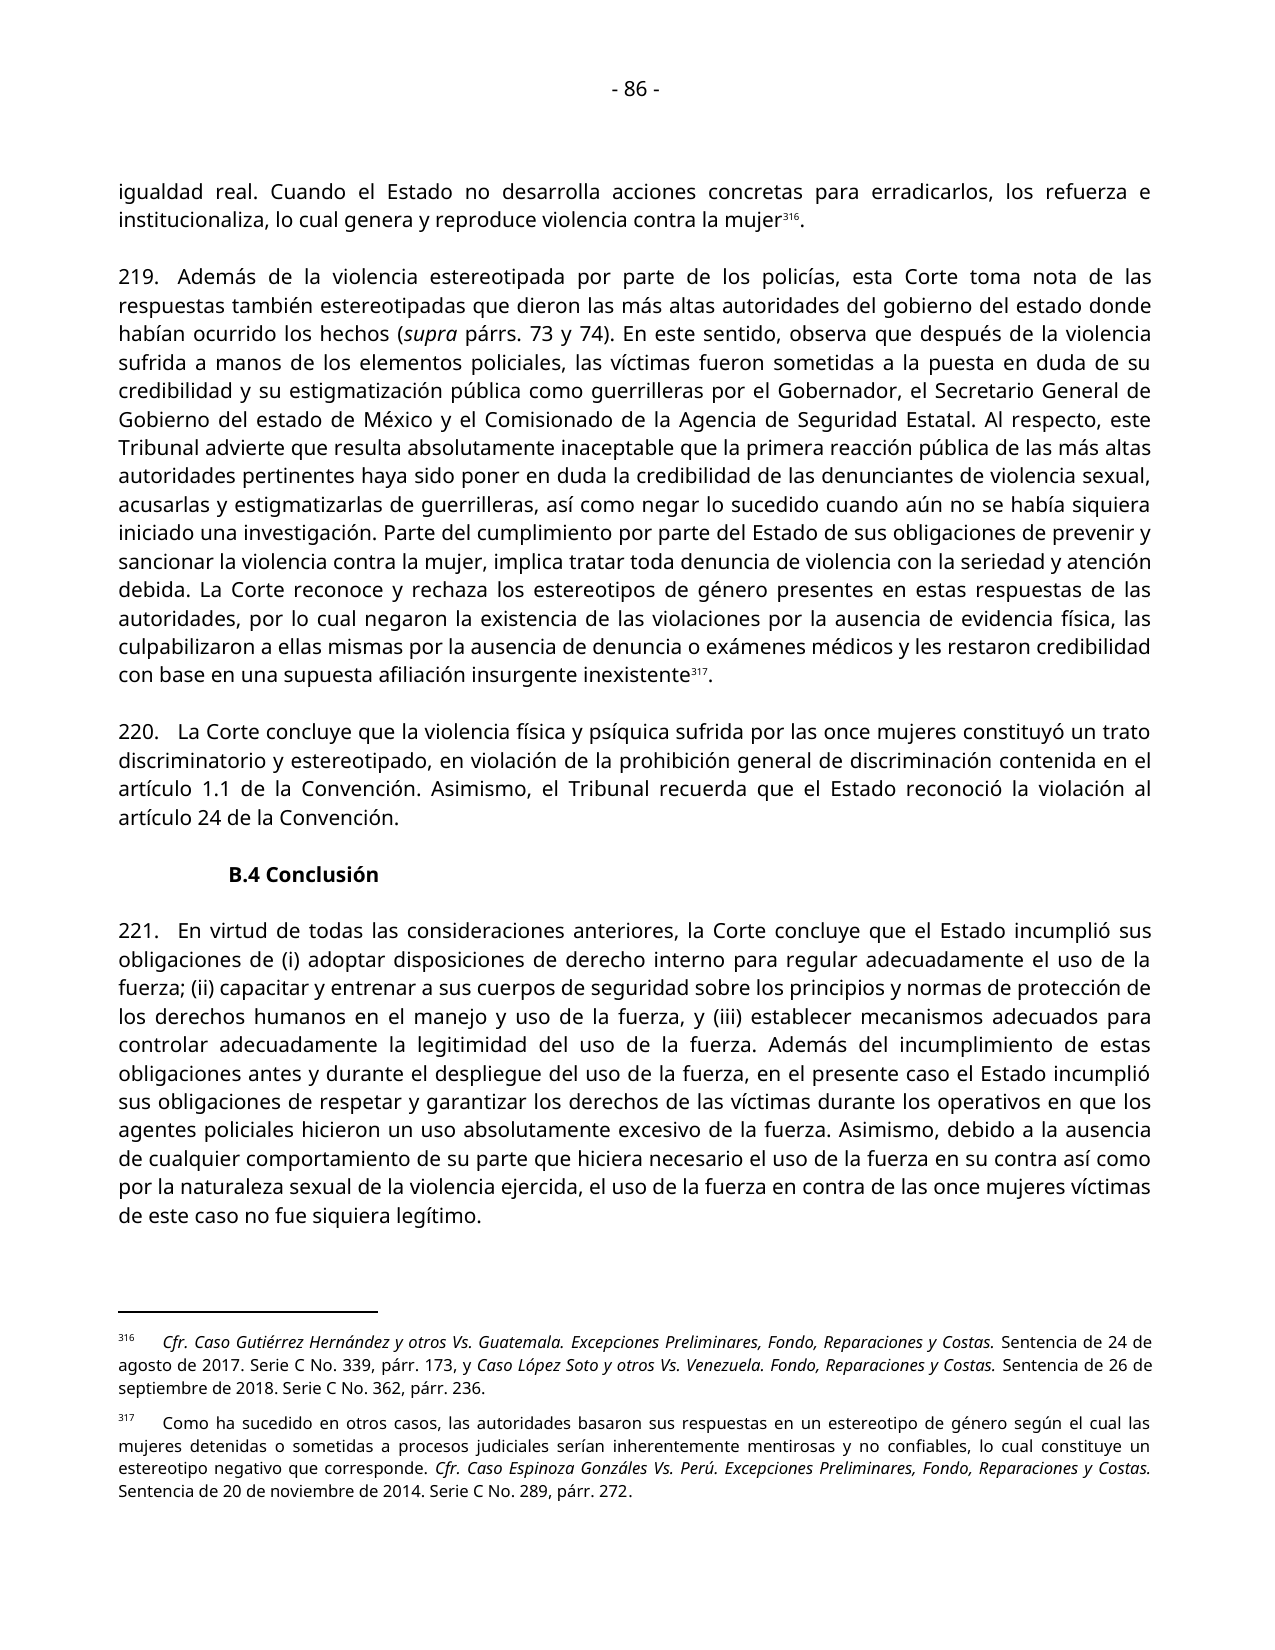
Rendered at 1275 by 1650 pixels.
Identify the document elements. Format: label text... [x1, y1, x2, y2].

text En virtud de todas las consideraciones anteriores, la Corte concluye que el Estado incumplió sus obligaciones de (i) adoptar disposiciones de derecho interno para regular adecuadamente el uso de la fuerza; (ii) capacitar y entrenar a sus cuerpos de seguridad sobre los principios y normas de protección de los derechos humanos en el manejo y uso de la fuerza, y (iii) establecer mecanismos adecuados para controlar adecuadamente la legitimidad del uso de la fuerza. Además del incumplimiento de estas obligaciones antes y durante el despliegue del uso de la fuerza, en el presente caso el Estado incumplió sus obligaciones de respetar y garantizar los derechos de las víctimas durante los operativos en que los agentes policiales hicieron un uso absolutamente excesivo de la fuerza. Asimismo, debido a la ausencia de cualquier comportamiento de su parte que hiciera necesario el uso de la fuerza en su contra así como por la naturaleza sexual de la violencia ejercida, el uso de la fuerza en contra de las once mujeres víctimas de este caso no fue siquiera legítimo. [118, 917, 1153, 1229]
text La Corte concluye que la violencia física y psíquica sufrida por las once mujeres constituyó un trato discriminatorio y estereotipado, en violación de la prohibición general de discriminación contenida en el artículo 1.1 de la Convención. Asimismo, el Tribunal recuerda que el Estado reconoció la violación al artículo 24 de la Convención. [118, 717, 1153, 831]
subtitle B.4 Conclusión [228, 860, 1153, 888]
text Además de la violencia estereotipada por parte de los policías, esta Corte toma nota de las respuestas también estereotipadas que dieron las más altas autoridades del gobierno del estado donde habían ocurrido los hechos (supra párrs. 73 y 74). En este sentido, observa que después de la violencia sufrida a manos de los elementos policiales, las víctimas fueron sometidas a la puesta en duda de su credibilidad y su estigmatización pública como guerrilleras por el Gobernador, el Secretario General de Gobierno del estado de México y el Comisionado de la Agencia de Seguridad Estatal. Al respecto, este Tribunal advierte que resulta absolutamente inaceptable que la primera reacción pública de las más altas autoridades pertinentes haya sido poner en duda la credibilidad de las denunciantes de violencia sexual, acusarlas y estigmatizarlas de guerrilleras, así como negar lo sucedido cuando aún no se había siquiera iniciado una investigación. Parte del cumplimiento por parte del Estado de sus obligaciones de prevenir y sancionar la violencia contra la mujer, implica tratar toda denuncia de violencia con la seriedad y atención debida. La Corte reconoce y rechaza los estereotipos de género presentes en estas respuestas de las autoridades, por lo cual negaron la existencia de las violaciones por la ausencia de evidencia física, las culpabilizaron a ellas mismas por la ausencia de denuncia o exámenes médicos y les restaron credibilidad con base en una supuesta afiliación insurgente inexistente. [118, 262, 1153, 689]
